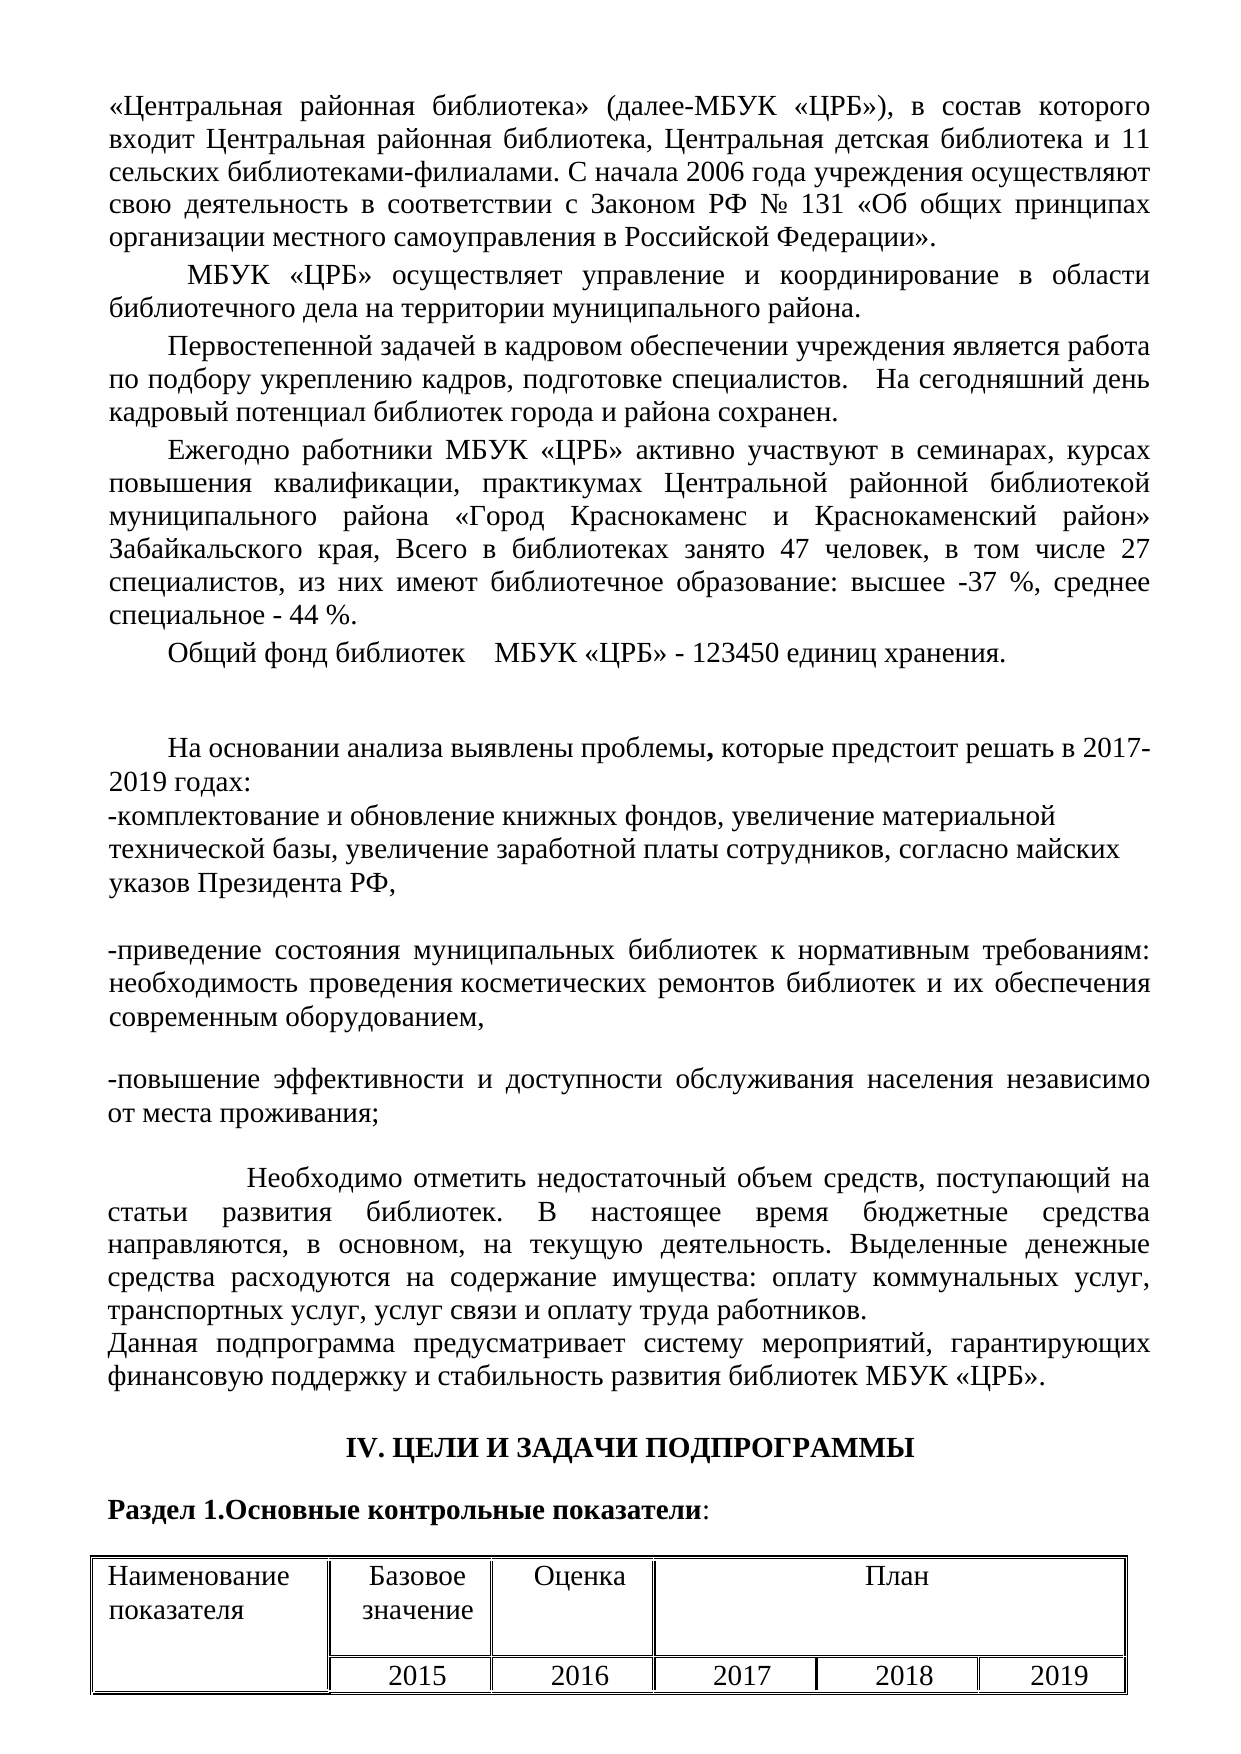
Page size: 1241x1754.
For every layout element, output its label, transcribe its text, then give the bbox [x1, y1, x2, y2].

text На основании анализа выявлены проблемы, которые предстоит решать в 2017-2019 годах: [108, 731, 1151, 798]
table_cell 2016 [491, 1655, 654, 1691]
table_header Базовое значение [329, 1559, 491, 1654]
text Ежегодно работники МБУК «ЦРБ» активно участвуют в семинарах, курсах повышения квалификации, практикумах Центральной районной библиотекой муниципального района «Город Краснокаменс и Краснокаменский район» Забайкальского края, Всего в библиотеках занято 47 человек, в том числе 27 специалистов, из них имеют библиотечное образование: высшее -37 %, среднее специальное - 44 %. [107, 433, 1151, 631]
text -повышение эффективности и доступности обслуживания населения независимо от места проживания; [107, 1062, 1151, 1129]
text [107, 89, 1151, 253]
table_header Оценка [491, 1557, 654, 1654]
text Первостепенной задачей в кадровом обеспечении учреждения является работа по подбору укреплению кадров, подготовке специалистов. На сегодняшний день кадровый потенциал библиотек города и района сохранен. [107, 329, 1151, 428]
table_cell 2019 [979, 1655, 1125, 1691]
text Раздел 1.Основные контрольные показатели: [107, 1492, 1151, 1526]
table_header Наименование показателя [93, 1557, 329, 1691]
table_cell 2015 [329, 1658, 491, 1691]
text -приведение состояния муниципальных библиотек к нормативным требованиям: необходимость проведения косметических ремонтов библиотек и их обеспечения современным оборудованием, [107, 932, 1151, 1032]
table_cell 2018 [816, 1658, 979, 1691]
text Необходимо отметить недостаточный объем средств, поступающий на статьи развития библиотек. В настоящее время бюджетные средства направляются, в основном, на текущую деятельность. Выделенные денежные средства расходуются на содержание имущества: оплату коммунальных услуг, транспортных услуг, услуг связи и оплату труда работников. [107, 1161, 1151, 1326]
text Общий фонд библиотек МБУК «ЦРБ» - 123450 единиц хранения. [107, 636, 1151, 668]
table_header План [654, 1559, 1124, 1654]
text IV. ЦЕЛИ И ЗАДАЧИ ПОДПРОГРАММЫ [109, 1430, 1151, 1463]
text Данная подпрограмма предусматривает систему мероприятий, гарантирующих финансовую поддержку и стабильность развития библиотек МБУК «ЦРБ». [107, 1326, 1151, 1392]
text МБУК «ЦРБ» осуществляет управление и координирование в области библиотечного дела на территории муниципального района. [108, 258, 1151, 324]
table_cell 2017 [654, 1658, 816, 1691]
text -комплектование и обновление книжных фондов, увеличение материальной технической базы, увеличение заработной платы сотрудников, согласно майских указов Президента РФ, [107, 798, 1151, 898]
